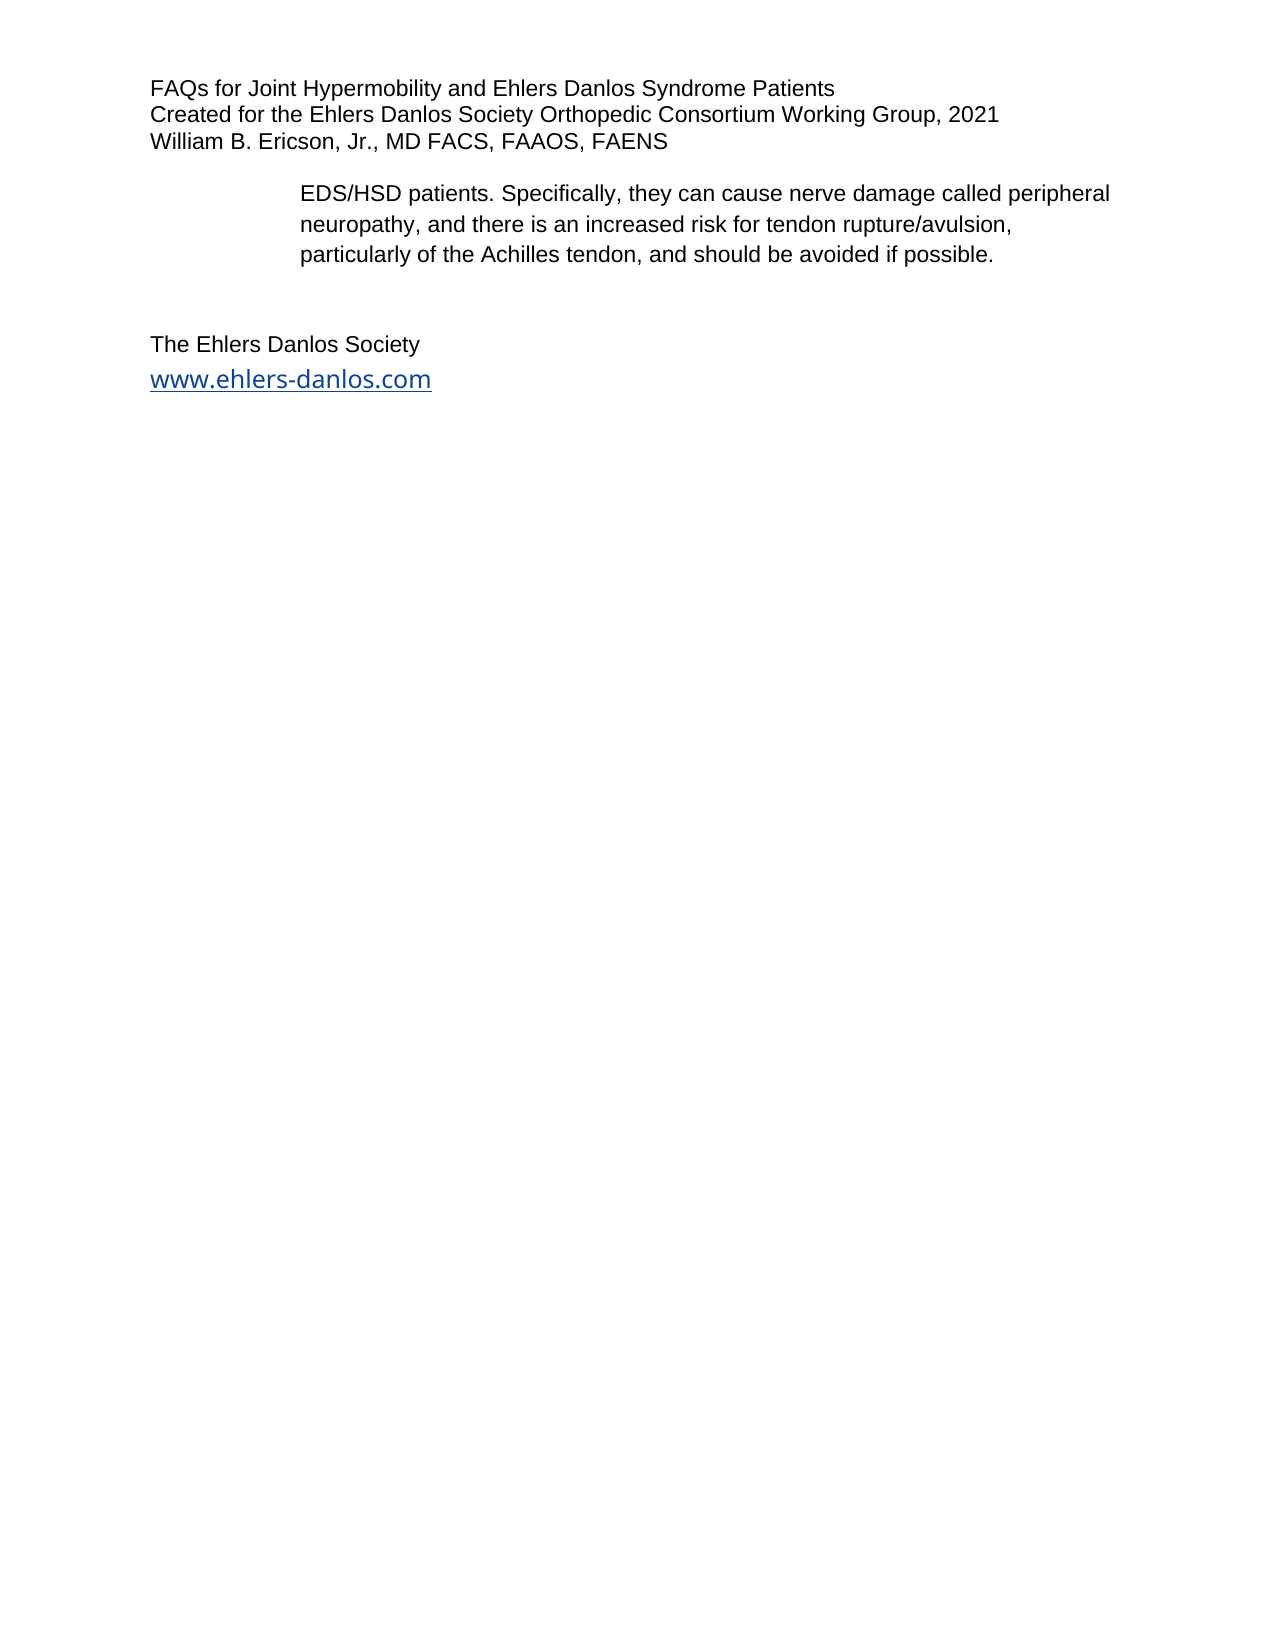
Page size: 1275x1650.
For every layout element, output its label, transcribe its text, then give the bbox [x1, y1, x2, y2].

text www.ehlers-danlos.com [150, 362, 1125, 396]
text The Ehlers Danlos Society [150, 331, 1125, 358]
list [262, 180, 1125, 267]
